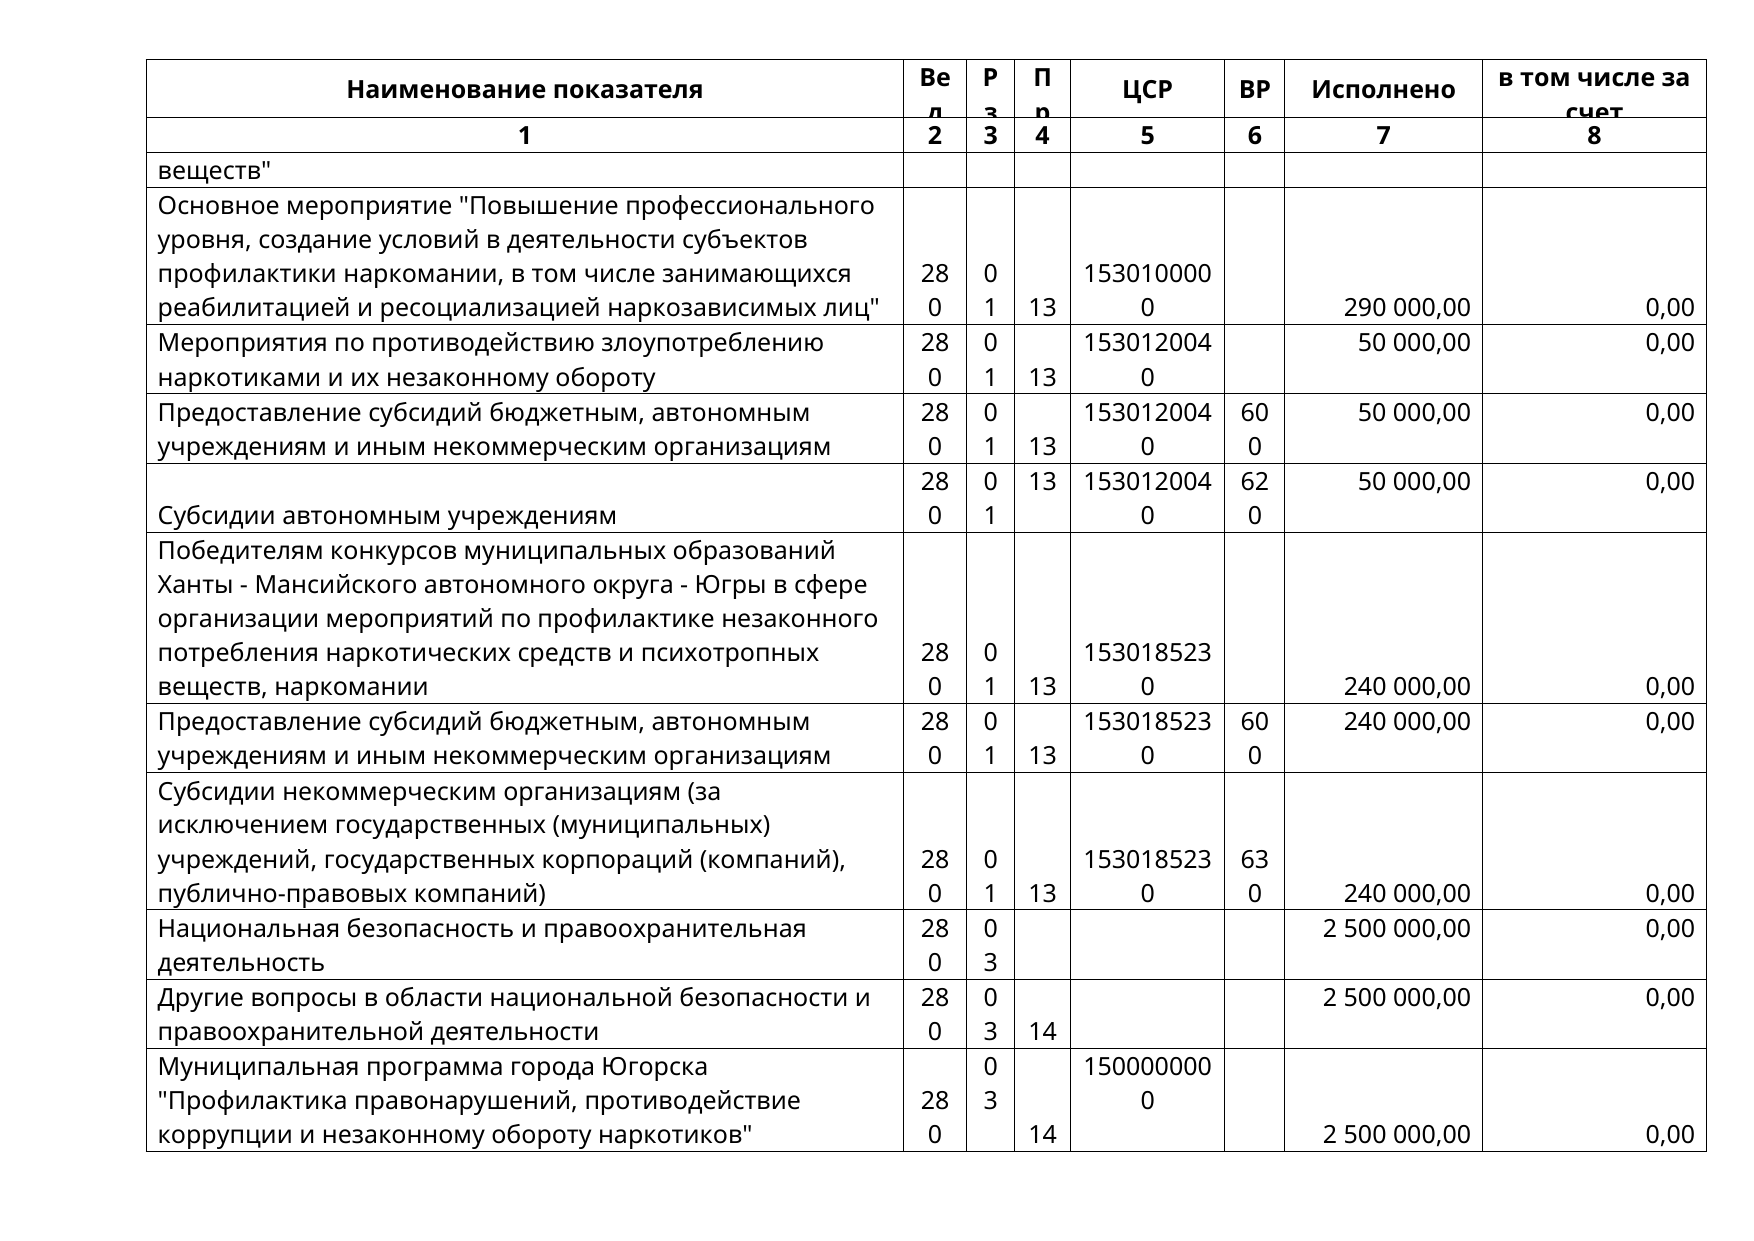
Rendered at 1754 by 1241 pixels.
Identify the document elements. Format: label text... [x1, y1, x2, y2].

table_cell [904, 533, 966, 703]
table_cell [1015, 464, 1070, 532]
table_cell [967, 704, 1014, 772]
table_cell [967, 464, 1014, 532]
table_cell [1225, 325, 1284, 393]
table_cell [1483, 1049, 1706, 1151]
table_cell 6 [1225, 118, 1284, 152]
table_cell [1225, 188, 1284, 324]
table_header Вед [904, 60, 966, 117]
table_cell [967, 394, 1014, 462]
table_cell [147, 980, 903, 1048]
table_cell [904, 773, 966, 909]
table_header ВР [1225, 60, 1284, 117]
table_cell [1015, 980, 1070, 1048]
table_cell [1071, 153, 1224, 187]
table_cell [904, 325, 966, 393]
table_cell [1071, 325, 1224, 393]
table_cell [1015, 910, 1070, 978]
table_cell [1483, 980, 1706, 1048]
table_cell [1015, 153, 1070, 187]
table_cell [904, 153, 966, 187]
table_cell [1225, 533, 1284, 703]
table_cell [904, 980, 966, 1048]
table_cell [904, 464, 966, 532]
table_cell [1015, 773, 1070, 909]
table_header в том числе за счет субвенций [1483, 60, 1706, 117]
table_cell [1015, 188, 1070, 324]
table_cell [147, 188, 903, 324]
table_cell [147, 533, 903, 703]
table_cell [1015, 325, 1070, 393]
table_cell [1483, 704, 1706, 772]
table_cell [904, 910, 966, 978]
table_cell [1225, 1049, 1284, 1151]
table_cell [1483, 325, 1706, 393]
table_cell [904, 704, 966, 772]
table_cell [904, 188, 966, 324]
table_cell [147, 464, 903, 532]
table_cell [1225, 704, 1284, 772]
table_cell 8 [1483, 118, 1706, 152]
table_cell 1 [147, 118, 903, 152]
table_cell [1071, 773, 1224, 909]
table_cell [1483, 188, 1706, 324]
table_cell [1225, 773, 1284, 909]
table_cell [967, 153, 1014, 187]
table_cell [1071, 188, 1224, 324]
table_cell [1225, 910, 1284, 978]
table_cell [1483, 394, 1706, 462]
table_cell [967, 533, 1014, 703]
table_cell 5 [1071, 118, 1224, 152]
table_header Наименование показателя [147, 60, 903, 117]
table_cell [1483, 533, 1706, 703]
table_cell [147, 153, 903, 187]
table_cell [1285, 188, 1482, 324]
table_header Исполнено [1285, 60, 1482, 117]
table_cell 4 [1015, 118, 1070, 152]
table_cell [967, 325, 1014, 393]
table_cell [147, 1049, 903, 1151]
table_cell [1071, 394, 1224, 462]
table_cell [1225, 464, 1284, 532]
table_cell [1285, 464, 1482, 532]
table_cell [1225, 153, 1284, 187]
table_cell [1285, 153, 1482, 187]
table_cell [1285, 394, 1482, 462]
table_header Пр [1015, 60, 1070, 117]
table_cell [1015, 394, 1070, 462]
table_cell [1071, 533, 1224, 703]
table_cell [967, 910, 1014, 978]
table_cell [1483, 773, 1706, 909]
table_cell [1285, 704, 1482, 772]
table_header Рз [967, 60, 1014, 117]
table_header ЦСР [1071, 60, 1224, 117]
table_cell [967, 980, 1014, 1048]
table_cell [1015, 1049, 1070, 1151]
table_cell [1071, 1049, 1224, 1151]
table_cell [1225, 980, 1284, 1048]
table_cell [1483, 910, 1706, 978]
table_cell 2 [904, 118, 966, 152]
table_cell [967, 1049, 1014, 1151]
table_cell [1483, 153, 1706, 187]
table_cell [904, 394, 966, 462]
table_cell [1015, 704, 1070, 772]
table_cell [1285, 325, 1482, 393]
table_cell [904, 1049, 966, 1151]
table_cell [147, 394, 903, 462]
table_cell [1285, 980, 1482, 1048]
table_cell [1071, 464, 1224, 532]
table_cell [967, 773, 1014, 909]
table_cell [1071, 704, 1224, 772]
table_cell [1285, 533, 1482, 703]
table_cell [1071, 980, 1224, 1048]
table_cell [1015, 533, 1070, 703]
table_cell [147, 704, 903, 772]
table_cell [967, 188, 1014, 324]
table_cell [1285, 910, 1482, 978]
table_cell 3 [967, 118, 1014, 152]
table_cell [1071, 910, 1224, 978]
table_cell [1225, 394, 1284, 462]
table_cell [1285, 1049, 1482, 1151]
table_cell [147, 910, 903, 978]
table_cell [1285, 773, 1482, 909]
table_cell 7 [1285, 118, 1482, 152]
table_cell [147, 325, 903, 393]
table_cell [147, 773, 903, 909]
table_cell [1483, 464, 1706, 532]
